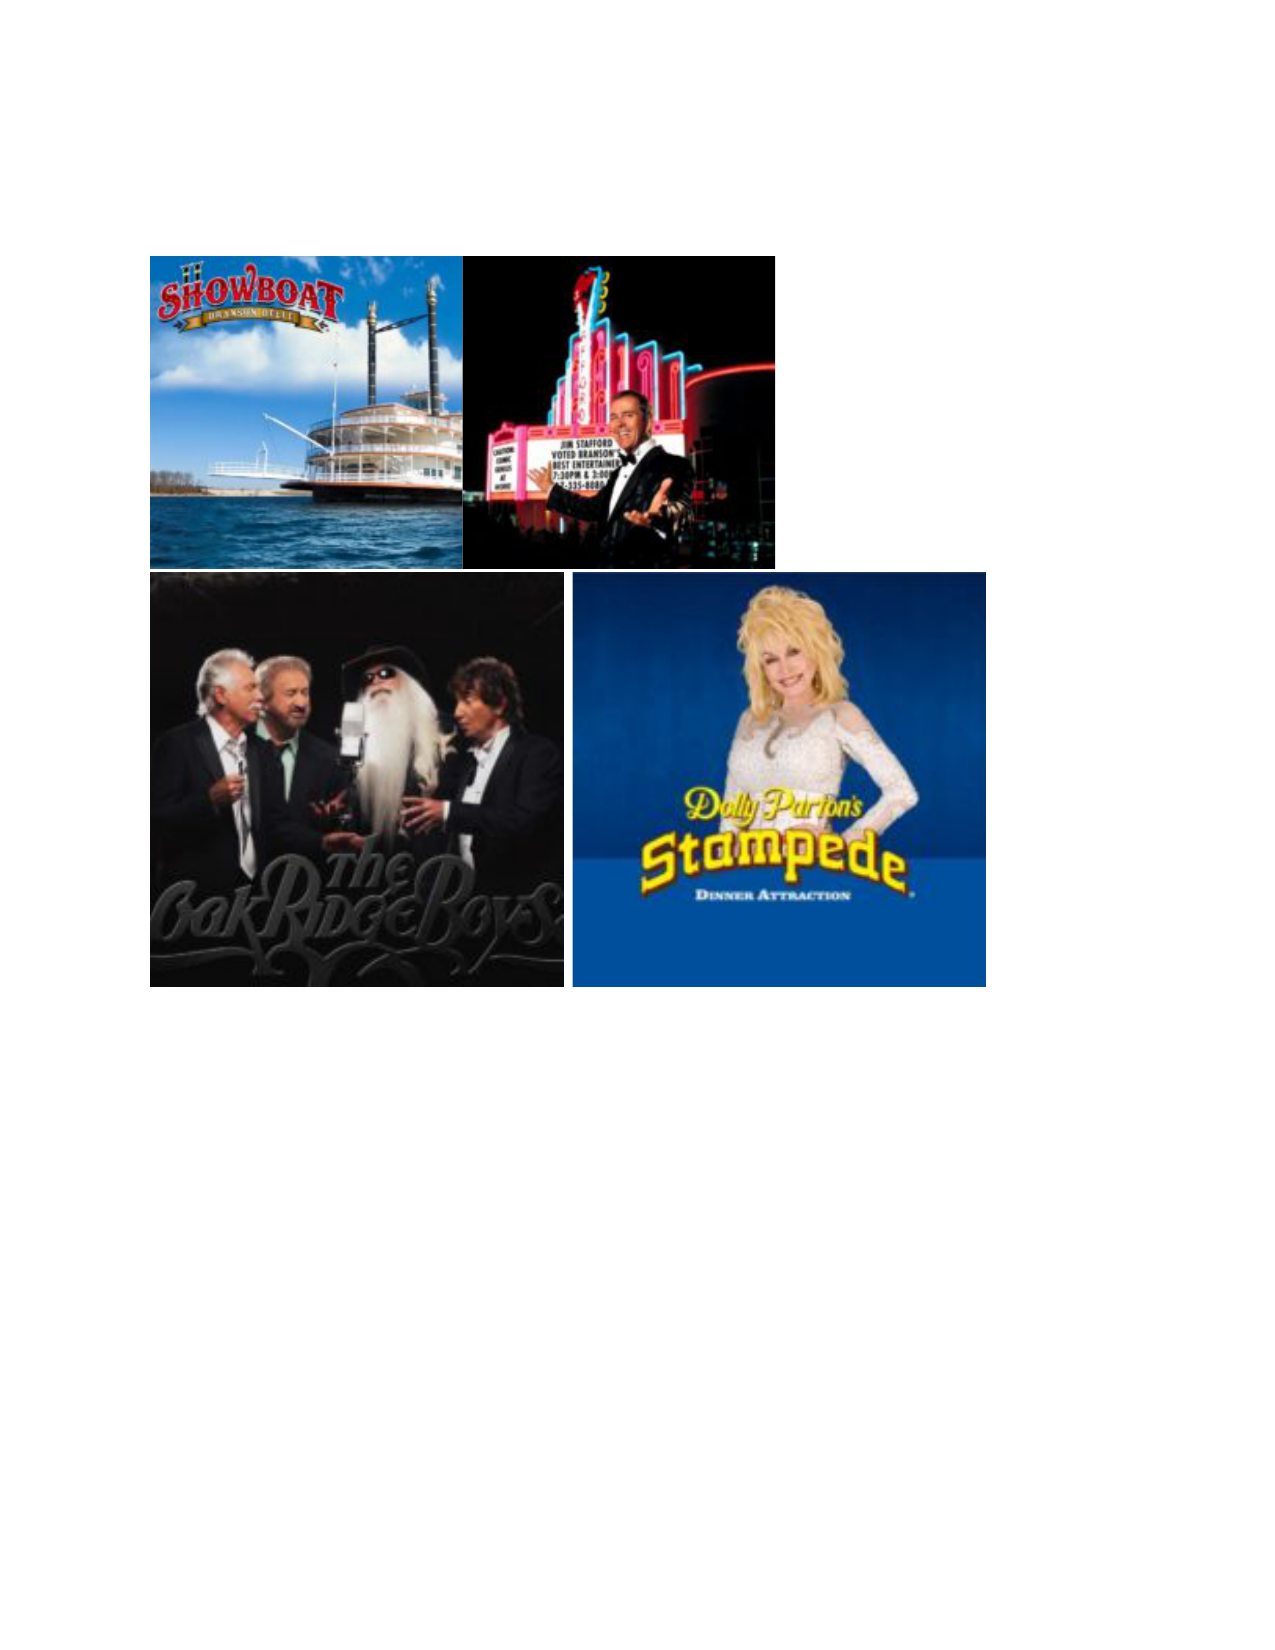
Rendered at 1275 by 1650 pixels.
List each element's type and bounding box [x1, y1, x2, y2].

picture [150, 256, 775, 569]
